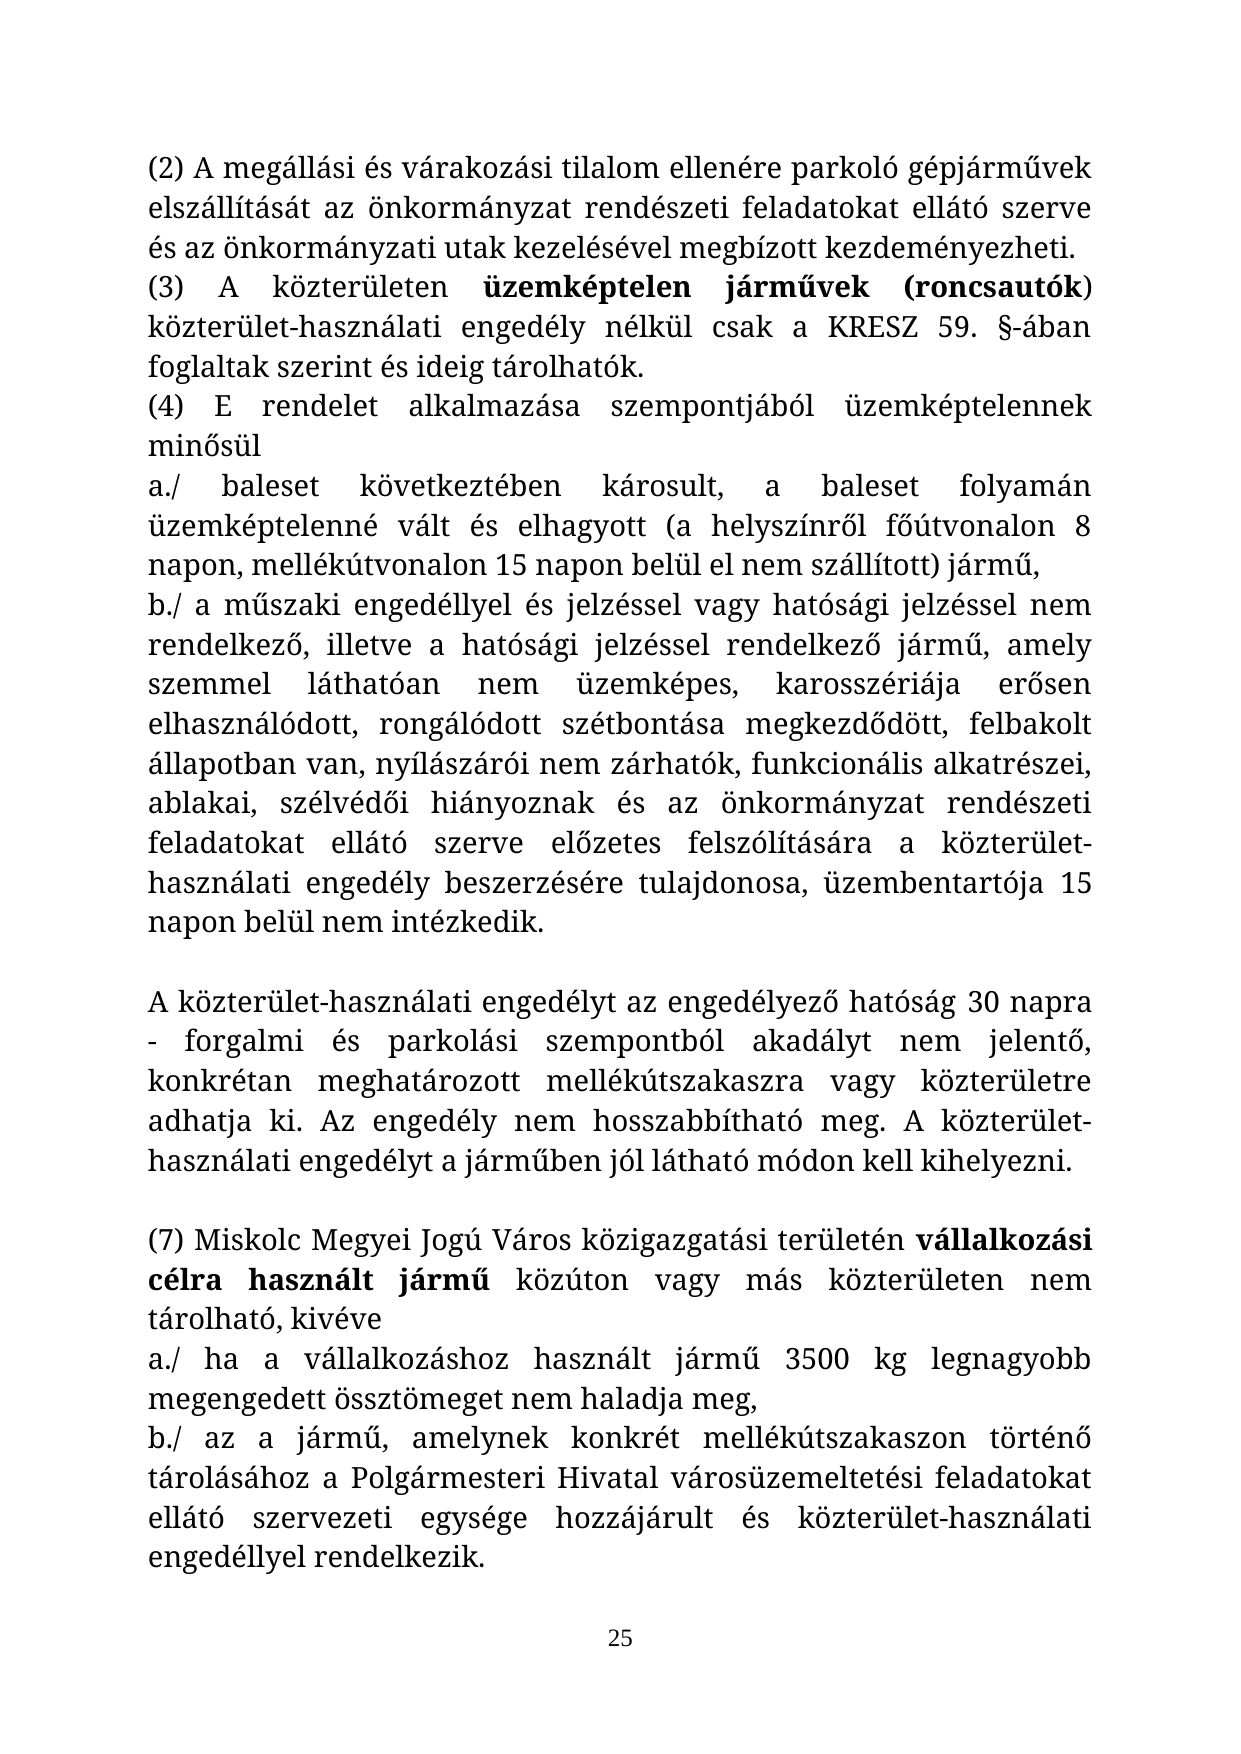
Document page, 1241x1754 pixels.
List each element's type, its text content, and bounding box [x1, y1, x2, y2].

text (2) A megállási és várakozási tilalom ellenére parkoló gépjárművek elszállítását az önkormányzat rendészeti feladatokat ellátó szerve és az önkormányzati utak kezelésével megbízott kezdeményezheti. [148, 148, 1093, 267]
text A közterület-használati engedélyt az engedélyező hatóság 30 napra - forgalmi és parkolási szempontból akadályt nem jelentő, konkrétan meghatározott mellékútszakaszra vagy közterületre adhatja ki. Az engedély nem hosszabbítható meg. A közterület-használati engedélyt a járműben jól látható módon kell kihelyezni. [148, 981, 1093, 1179]
text (4) E rendelet alkalmazása szempontjából üzemképtelennek minősül [148, 386, 1093, 465]
text b./ az a jármű, amelynek konkrét mellékútszakaszon történő tárolásához a Polgármesteri Hivatal városüzemeltetési feladatokat ellátó szervezeti egysége hozzájárult és közterület-használati engedéllyel rendelkezik. [148, 1418, 1093, 1576]
text a./ ha a vállalkozáshoz használt jármű 3500 kg legnagyobb megengedett össztömeget nem haladja meg, [148, 1338, 1093, 1418]
text b./ a műszaki engedéllyel és jelzéssel vagy hatósági jelzéssel nem rendelkező, illetve a hatósági jelzéssel rendelkező jármű, amely szemmel láthatóan nem üzemképes, karosszériája erősen elhasználódott, rongálódott szétbontása megkezdődött, felbakolt állapotban van, nyílászárói nem zárhatók, funkcionális alkatrészei, ablakai, szélvédői hiányoznak és az önkormányzat rendészeti feladatokat ellátó szerve előzetes felszólítására a közterület-használati engedély beszerzésére tulajdonosa, üzembentartója 15 napon belül nem intézkedik. [148, 584, 1093, 941]
text a./ baleset következtében károsult, a baleset folyamán üzemképtelenné vált és elhagyott (a helyszínről főútvonalon 8 napon, mellékútvonalon 15 napon belül el nem szállított) jármű, [148, 465, 1093, 584]
text (7) Miskolc Megyei Jogú Város közigazgatási területén vállalkozási célra használt jármű közúton vagy más közterületen nem tárolható, kivéve [148, 1219, 1093, 1338]
text (3) A közterületen üzemképtelen járművek (roncsautók) közterület-használati engedély nélkül csak a KRESZ 59. §-ában foglaltak szerint és ideig tárolhatók. [148, 267, 1093, 386]
